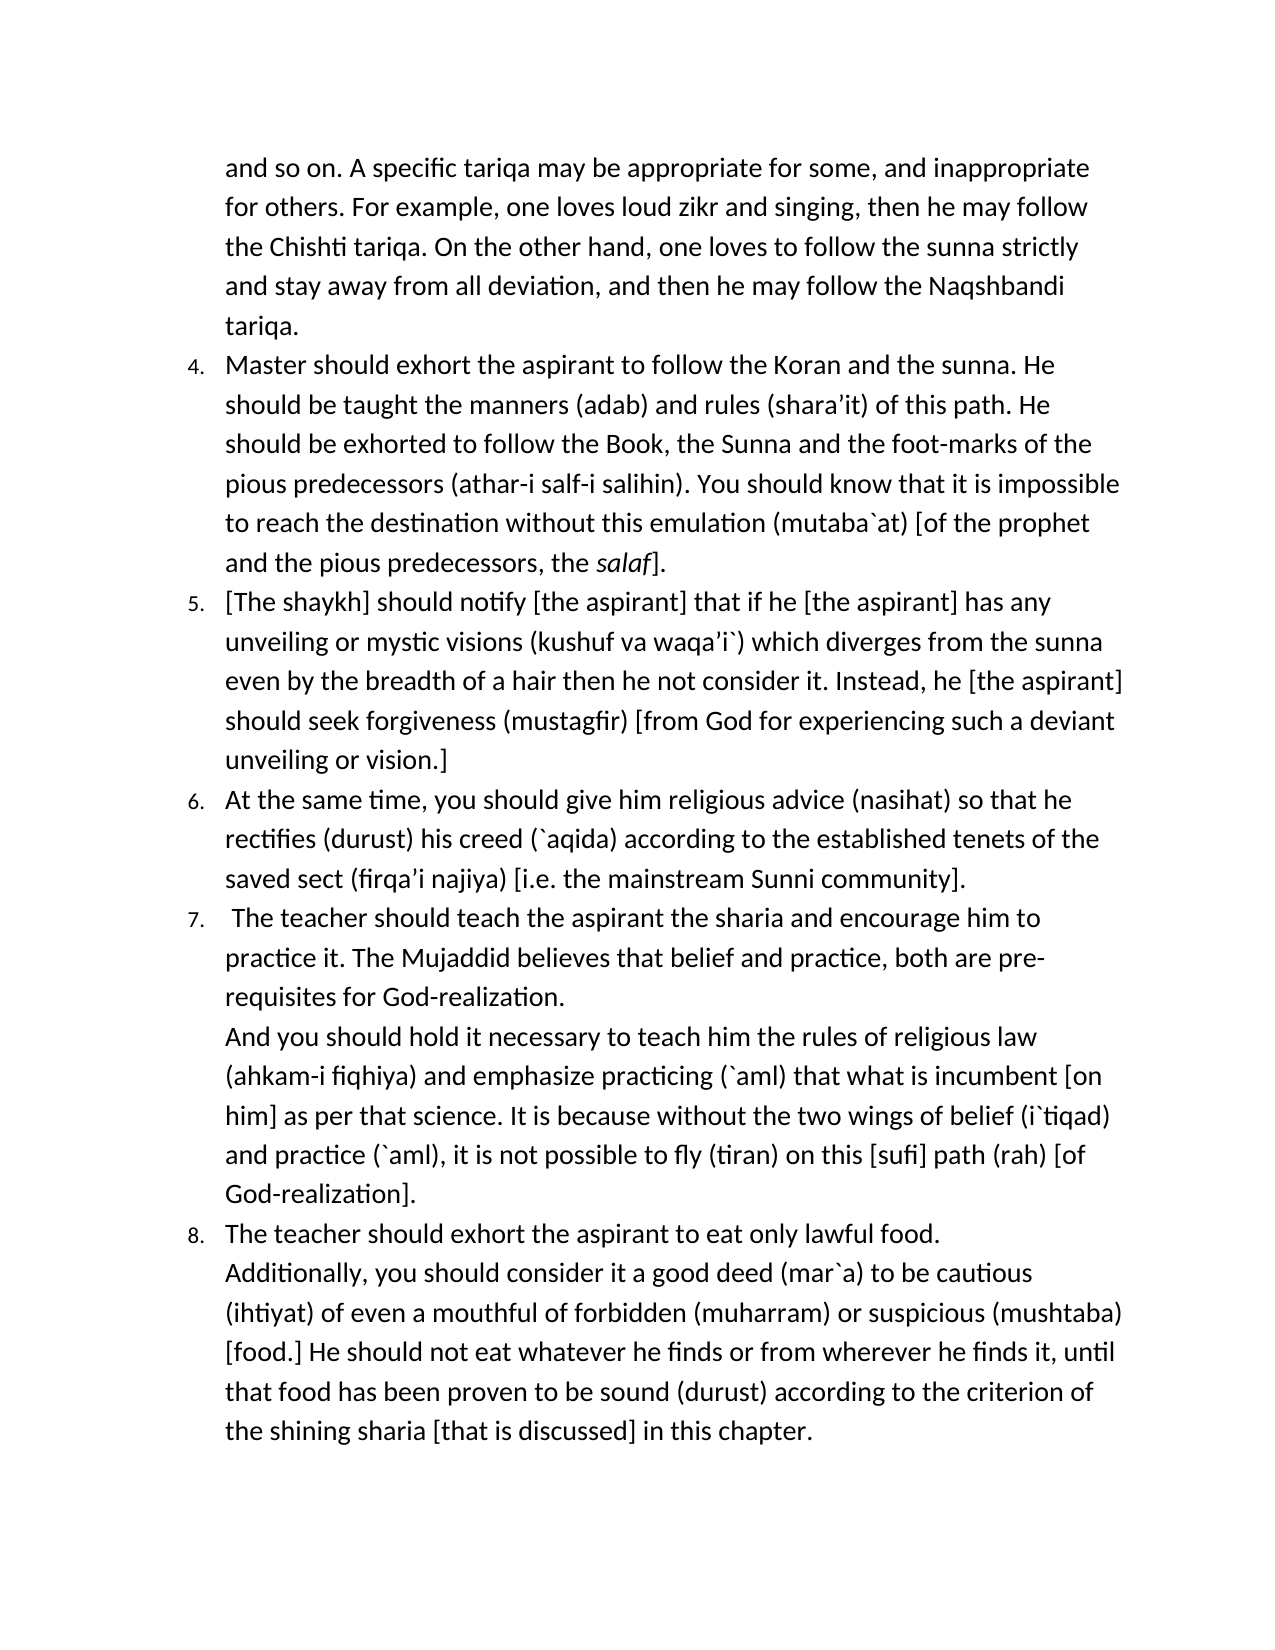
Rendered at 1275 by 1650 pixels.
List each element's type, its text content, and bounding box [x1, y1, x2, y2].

list [The shaykh] should notify [the aspirant] that if he [the aspirant] has any unveiling or mystic visions (kushuf va waqa’i`) which diverges from the sunna even by the breadth of a hair then he not consider it. Instead, he [the aspirant] should seek forgiveness (mustagfir) [from God for experiencing such a deviant unveiling or vision.] [187, 584, 1125, 777]
list At the same time, you should give him religious advice (nasihat) so that he rectifies (durust) his creed (`aqida) according to the established tenets of the saved sect (firqa’i najiya) [i.e. the mainstream Sunni community]. [187, 782, 1125, 895]
list The teacher should exhort the aspirant to eat only lawful food. Additionally, you should consider it a good deed (mar`a) to be cautious (ihtiyat) of even a mouthful of forbidden (muharram) or suspicious (mushtaba) [food.] He should not eat whatever he finds or from wherever he finds it, until that food has been proven to be sound (durust) according to the criterion of the shining sharia [that is discussed] in this chapter. [187, 1216, 1125, 1448]
list The teacher should teach the aspirant the sharia and encourage him to practice it. The Mujaddid believes that belief and practice, both are pre-requisites for God-realization. And you should hold it necessary to teach him the rules of religious law (ahkam-i fiqhiya) and emphasize practicing (`aml) that what is incumbent [on him] as per that science. It is because without the two wings of belief (i`tiqad) and practice (`aml), it is not possible to fly (tiran) on this [sufi] path (rah) [of God-realization]. [187, 900, 1125, 1211]
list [187, 150, 1125, 342]
list Master should exhort the aspirant to follow the Koran and the sunna. He should be taught the manners (adab) and rules (shara’it) of this path. He should be exhorted to follow the Book, the Sunna and the foot-marks of the pious predecessors (athar-i salf-i salihin). You should know that it is impossible to reach the destination without this emulation (mutaba`at) [of the prophet and the pious predecessors, the salaf]. [187, 347, 1125, 579]
